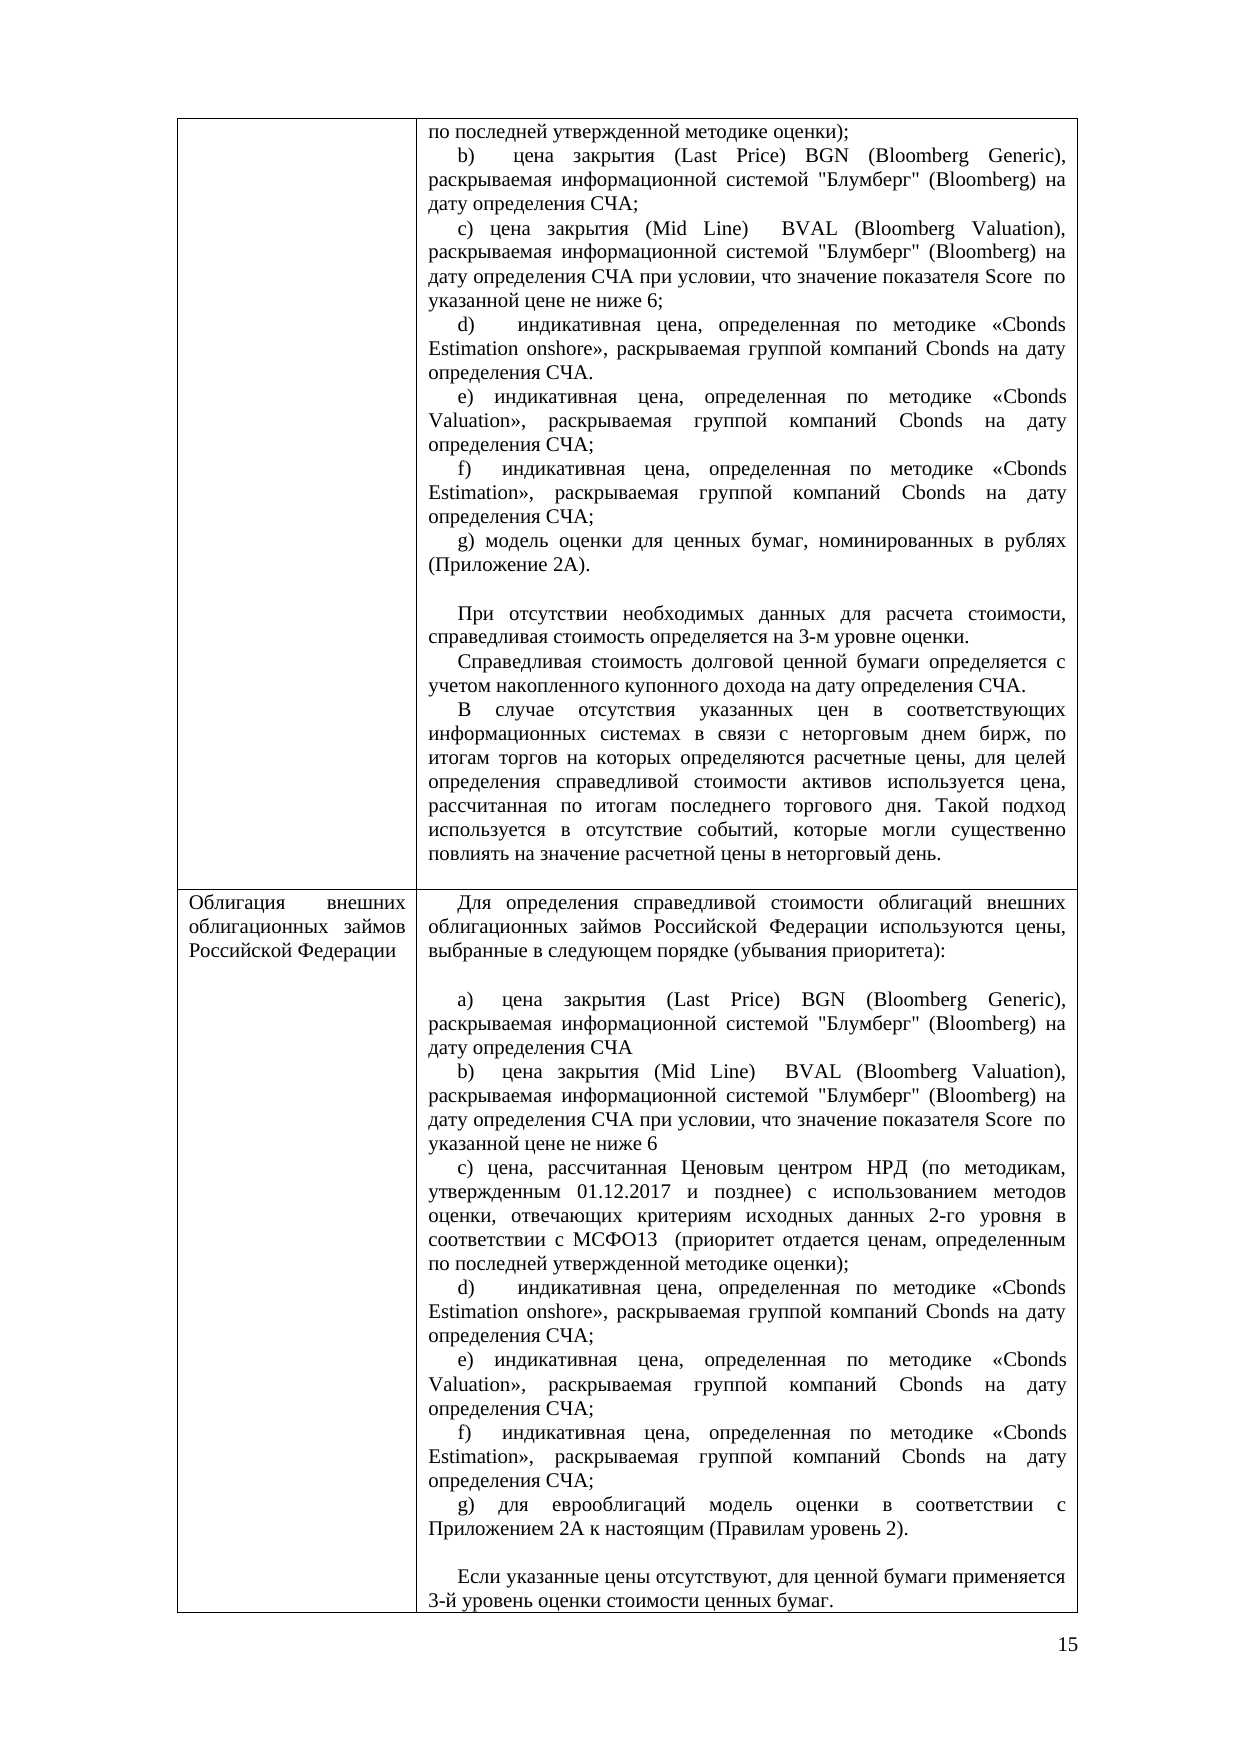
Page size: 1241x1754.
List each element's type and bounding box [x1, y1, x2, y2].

table_cell [178, 890, 416, 1612]
table_cell [417, 119, 1077, 889]
table_cell [178, 119, 416, 889]
table_cell [417, 890, 1077, 1612]
